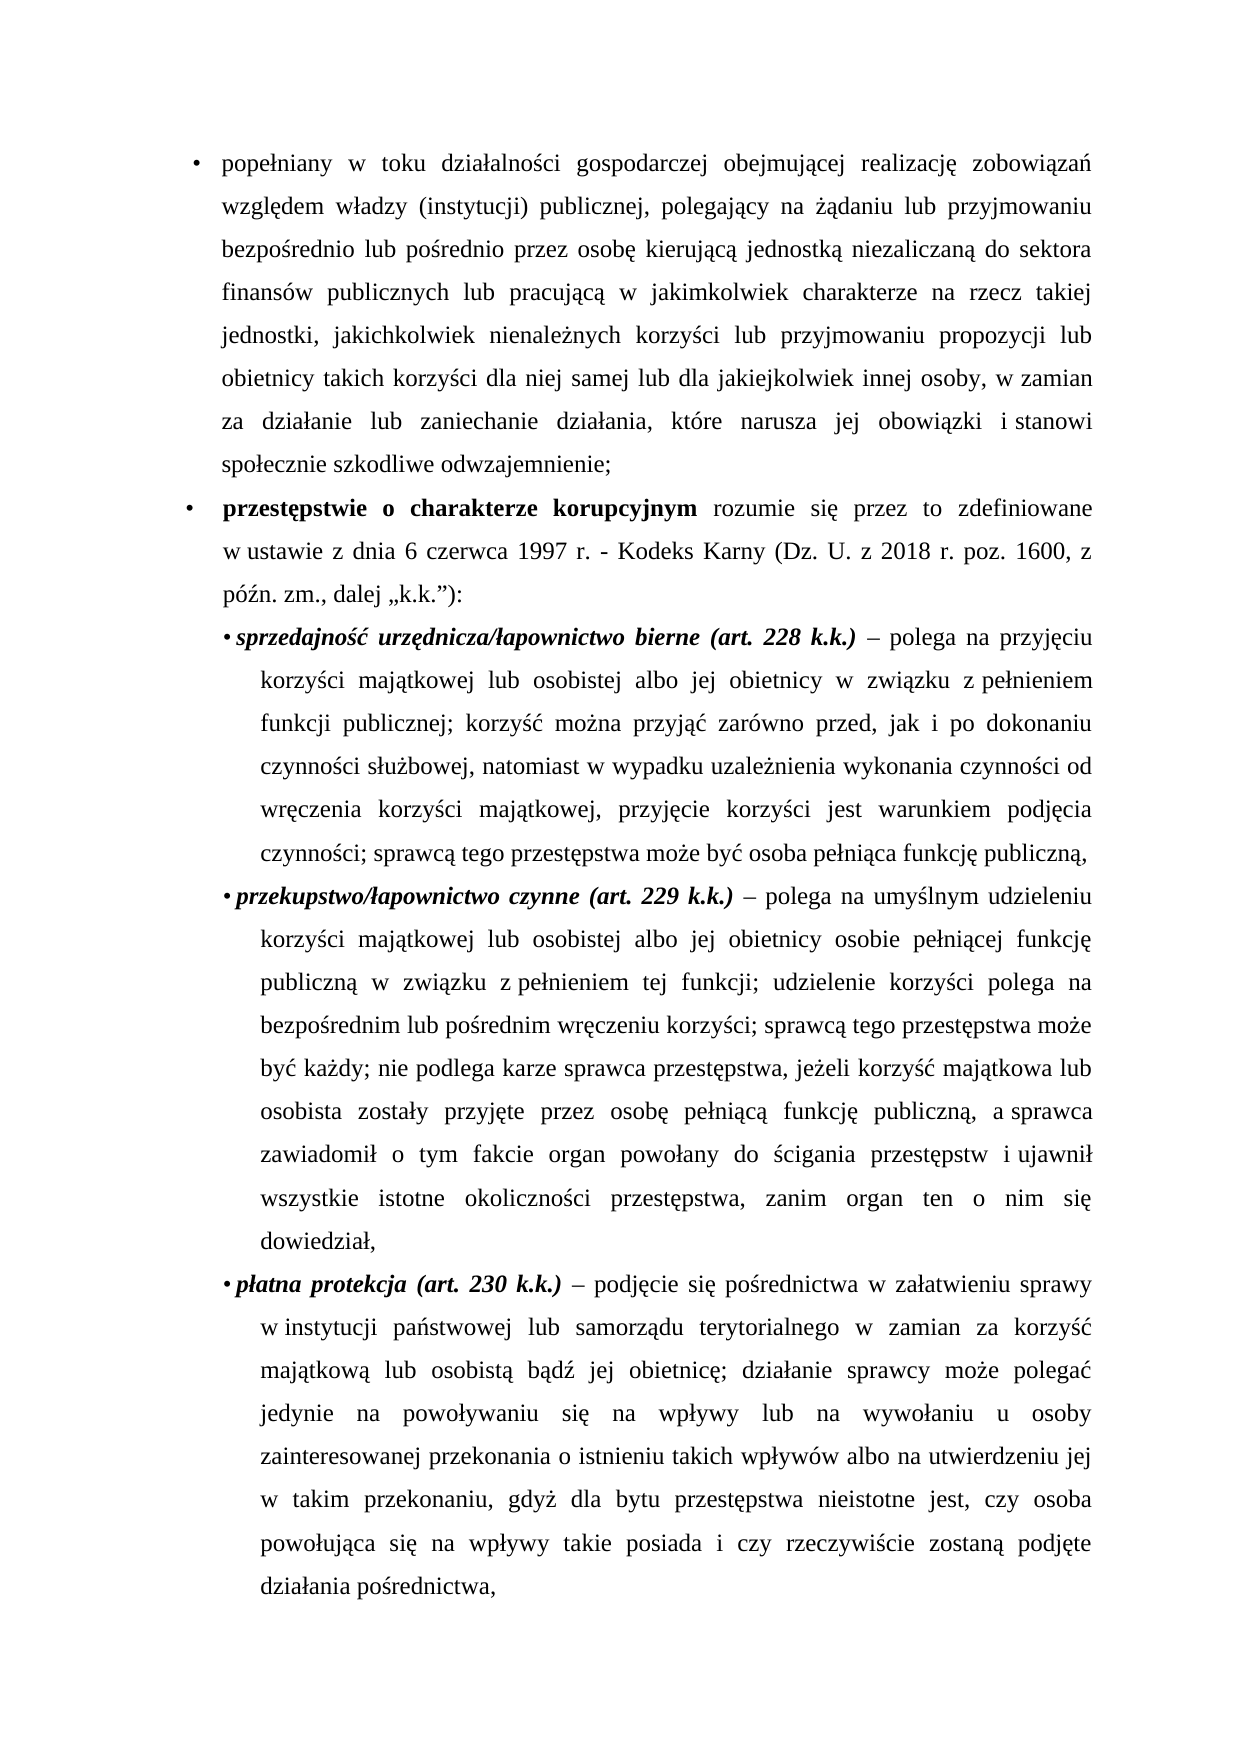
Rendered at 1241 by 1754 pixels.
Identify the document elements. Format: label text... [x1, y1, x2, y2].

list przestępstwie o charakterze korupcyjnym rozumie się przez to zdefiniowane w ustawie z dnia 6 czerwca 1997 r. - Kodeks Karny (Dz. U. z 2018 r. poz. 1600, z późn. zm., dalej „k.k.”): [185, 493, 1093, 608]
list popełniany w toku działalności gospodarczej obejmującej realizację zobowiązań względem władzy (instytucji) publicznej, polegający na żądaniu lub przyjmowaniu bezpośrednio lub pośrednio przez osobę kierującą jednostką niezaliczaną do sektora finansów publicznych lub pracującą w jakimkolwiek charakterze na rzecz takiej jednostki, jakichkolwiek nienależnych korzyści lub przyjmowaniu propozycji lub obietnicy takich korzyści dla niej samej lub dla jakiejkolwiek innej osoby, w zamian za działanie lub zaniechanie działania, które narusza jej obowiązki i stanowi społecznie szkodliwe odwzajemnienie; [192, 148, 1093, 478]
list sprzedajność urzędnicza/łapownictwo bierne (art. 228 k.k.) – polega na przyjęciu korzyści majątkowej lub osobistej albo jej obietnicy w związku z pełnieniem funkcji publicznej; korzyść można przyjąć zarówno przed, jak i po dokonaniu czynności służbowej, natomiast w wypadku uzależnienia wykonania czynności od wręczenia korzyści majątkowej, przyjęcie korzyści jest warunkiem podjęcia czynności; sprawcą tego przestępstwa może być osoba pełniąca funkcję publiczną, [223, 622, 1093, 866]
list płatna protekcja (art. 230 k.k.) – podjęcie się pośrednictwa w załatwieniu sprawy w instytucji państwowej lub samorządu terytorialnego w zamian za korzyść majątkową lub osobistą bądź jej obietnicę; działanie sprawcy może polegać jedynie na powoływaniu się na wpływy lub na wywołaniu u osoby zainteresowanej przekonania o istnieniu takich wpływów albo na utwierdzeniu jej w takim przekonaniu, gdyż dla bytu przestępstwa nieistotne jest, czy osoba powołująca się na wpływy takie posiada i czy rzeczywiście zostaną podjęte działania pośrednictwa, [223, 1269, 1093, 1599]
list przekupstwo/łapownictwo czynne (art. 229 k.k.) – polega na umyślnym udzieleniu korzyści majątkowej lub osobistej albo jej obietnicy osobie pełniącej funkcję publiczną w związku z pełnieniem tej funkcji; udzielenie korzyści polega na bezpośrednim lub pośrednim wręczeniu korzyści; sprawcą tego przestępstwa może być każdy; nie podlega karze sprawca przestępstwa, jeżeli korzyść majątkowa lub osobista zostały przyjęte przez osobę pełniącą funkcję publiczną, a sprawca zawiadomił o tym fakcie organ powołany do ścigania przestępstw i ujawnił wszystkie istotne okoliczności przestępstwa, zanim organ ten o nim się dowiedział, [223, 881, 1093, 1254]
